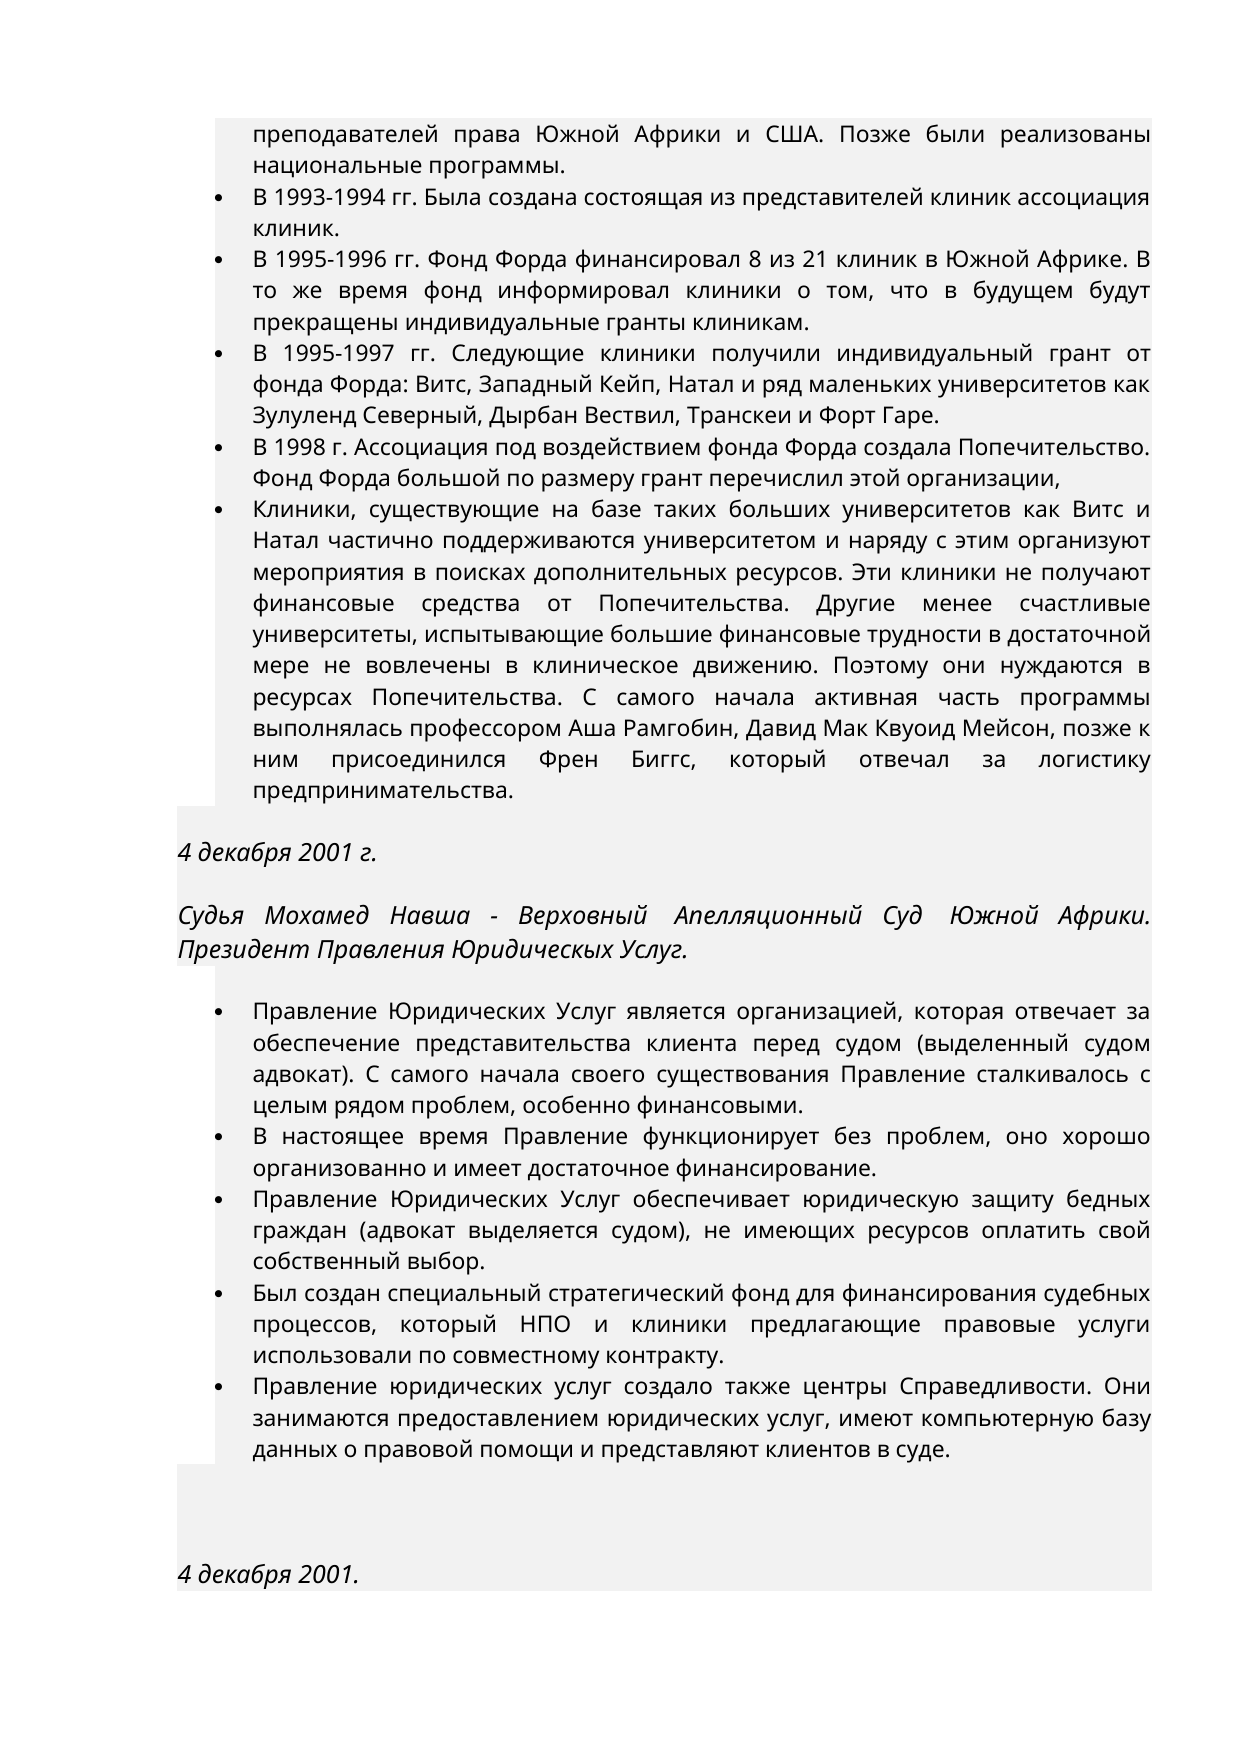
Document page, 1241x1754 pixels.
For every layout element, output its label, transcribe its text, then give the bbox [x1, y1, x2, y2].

list Клиники, существующие на базе таких больших университетов как Витс и Натал частично поддерживаются университетом и наряду с этим организуют мероприятия в поисках дополнительных ресурсов. Эти клиники не получают финансовые средства от Попечительства. Другие менее счастливые университеты, испытывающие большие финансовые трудности в достаточной мере не вовлечены в клиническое движению. Поэтому они нуждаются в ресурсах Попечительства. С самого начала активная часть программы выполнялась профессором Аша Рамгобин, Давид Мак Квуоид Мейсон, позже к ним присоединился Френ Биггс, который отвечал за логистику предпринимательства. [215, 493, 1152, 806]
list Правление Юридических Услуг обеспечивает юридическую защиту бедных граждан (адвокат выделяется судом), не имеющих ресурсов оплатить свой собственный выбор. [215, 1183, 1152, 1277]
text Судья Мохамед Навша - Верховный Апелляционный Суд Южной Африки. Президент Правления Юридическых Услуг. [177, 898, 1152, 966]
list В 1995-1997 гг. Следующие клиники получили индивидуальный грант от фонда Форда: Витс, Западный Кейп, Натал и ряд маленьких университетов как Зулуленд Северный, Дырбан Вествил, Транскеи и Форт Гаре. [215, 337, 1152, 431]
list Правление Юридических Услуг является организацией, которая отвечает за обеспечение представительства клиента перед судом (выделенный судом адвокат). С самого начала своего существования Правление сталкивалось с целым рядом проблем, особенно финансовыми. [215, 995, 1152, 1120]
list Был создан специальный стратегический фонд для финансирования судебных процессов, который НПО и клиники предлагающие правовые услуги использовали по совместному контракту. [215, 1277, 1152, 1370]
text 4 декабря 2001 г. [177, 835, 1152, 869]
list В 1993-1994 гг. Была создана состоящая из представителей клиник ассоциация клиник. [215, 181, 1152, 243]
list В 1995-1996 гг. Фонд Форда финансировал 8 из 21 клиник в Южной Африке. В то же время фонд информировал клиники о том, что в будущем будут прекращены индивидуальные гранты клиникам. [215, 243, 1152, 337]
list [215, 118, 1152, 181]
list Правление юридических услуг создало также центры Справедливости. Они занимаются предоставлением юридических услуг, имеют компьютерную базу данных о правовой помощи и представляют клиентов в суде. [215, 1370, 1152, 1464]
list В 1998 г. Ассоциация под воздействием фонда Форда создала Попечительство. Фонд Форда большой по размеру грант перечислил этой организации, [215, 431, 1152, 493]
list В настоящее время Правление функционирует без проблем, оно хорошо организованно и имеет достаточное финансирование. [215, 1120, 1152, 1183]
text 4 декабря 2001. [177, 1556, 1152, 1591]
